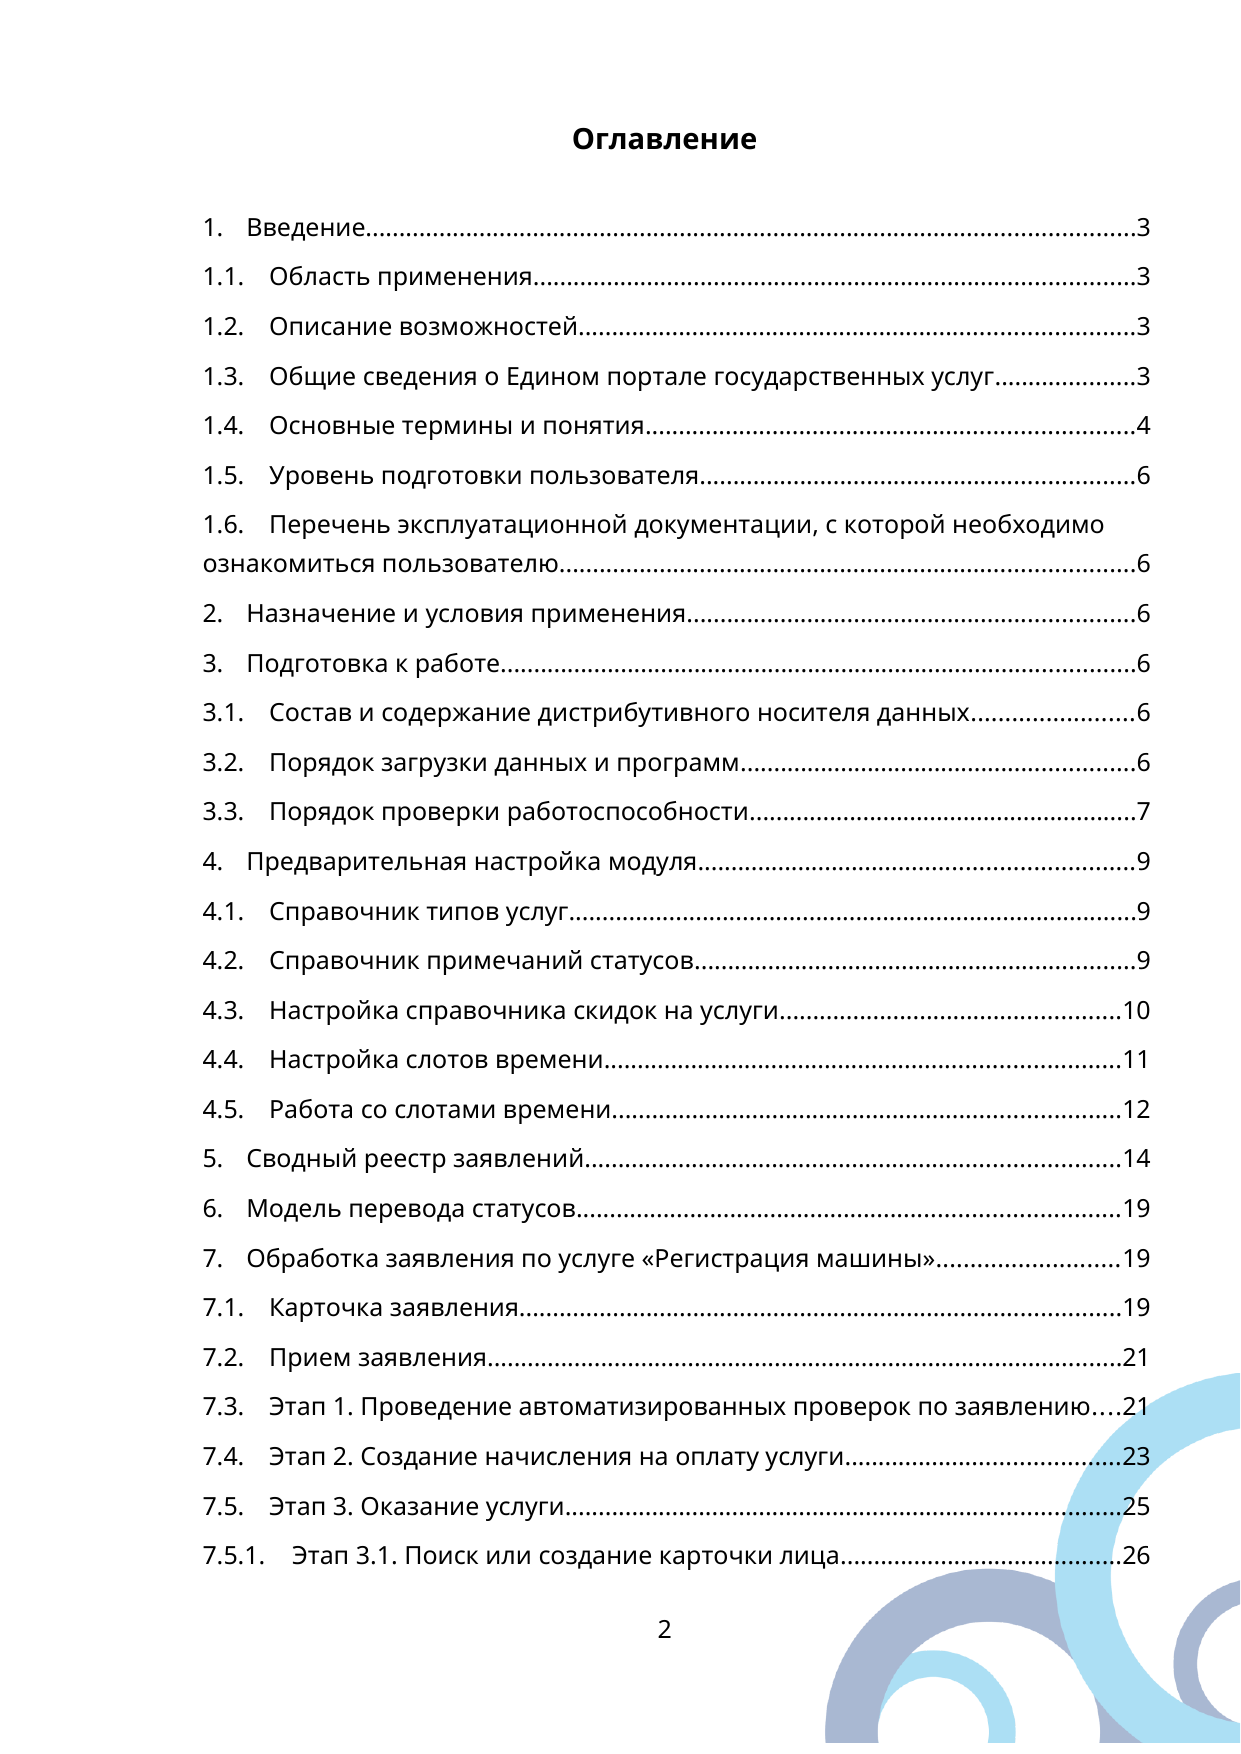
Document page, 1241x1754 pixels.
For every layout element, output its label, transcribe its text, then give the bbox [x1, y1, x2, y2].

text 6. Модель перевода статусов 19 [202, 1191, 1152, 1225]
text 5. Сводный реестр заявлений 14 [202, 1141, 1152, 1175]
text 7.4. Этап 2. Создание начисления на оплату услуги 23 [202, 1438, 1152, 1473]
text 1.6. Перечень эксплуатационной документации, с которой необходимо ознакомиться пользователю 6 [202, 507, 1152, 580]
text 1.5. Уровень подготовки пользователя 6 [202, 457, 1152, 491]
text 3.2. Порядок загрузки данных и программ 6 [202, 744, 1152, 778]
text 3.3. Порядок проверки работоспособности 7 [202, 794, 1152, 828]
text 1.1. Область применения 3 [202, 259, 1152, 293]
text 7.5.1. Этап 3.1. Поиск или создание карточки лица 26 [202, 1538, 1152, 1572]
text 7.2. Прием заявления 21 [202, 1339, 1152, 1373]
text ВЕРСИЯ ОТ 01.08.2019Оглавление [177, 118, 1152, 158]
text 4.2. Справочник примечаний статусов 9 [202, 943, 1152, 977]
text 7.5. Этап 3. Оказание услуги 25 [202, 1488, 1152, 1522]
text 1.2. Описание возможностей 3 [202, 308, 1152, 343]
text 4.5. Работа со слотами времени 12 [202, 1091, 1152, 1126]
text 3. Подготовка к работе 6 [202, 645, 1152, 679]
text 7.1. Карточка заявления 19 [202, 1290, 1152, 1324]
text 7.3. Этап 1. Проведение автоматизированных проверок по заявлению 21 [202, 1389, 1152, 1423]
text 3.1. Состав и содержание дистрибутивного носителя данных 6 [202, 695, 1152, 729]
text 1.4. Основные термины и понятия 4 [202, 408, 1152, 442]
text 4. Предварительная настройка модуля 9 [202, 843, 1152, 878]
text 4.1. Справочник типов услуг 9 [202, 893, 1152, 927]
text 1. Введение 3 [202, 209, 1152, 243]
picture [823, 1373, 1241, 1743]
text 1.3. Общие сведения о Едином портале государственных услуг 3 [202, 358, 1152, 392]
text 2. Назначение и условия применения 6 [202, 596, 1152, 630]
text 4.3. Настройка справочника скидок на услуги 10 [202, 992, 1152, 1026]
text 4.4. Настройка слотов времени 11 [202, 1042, 1152, 1076]
text 7. Обработка заявления по услуге «Регистрация машины» 19 [202, 1240, 1152, 1274]
